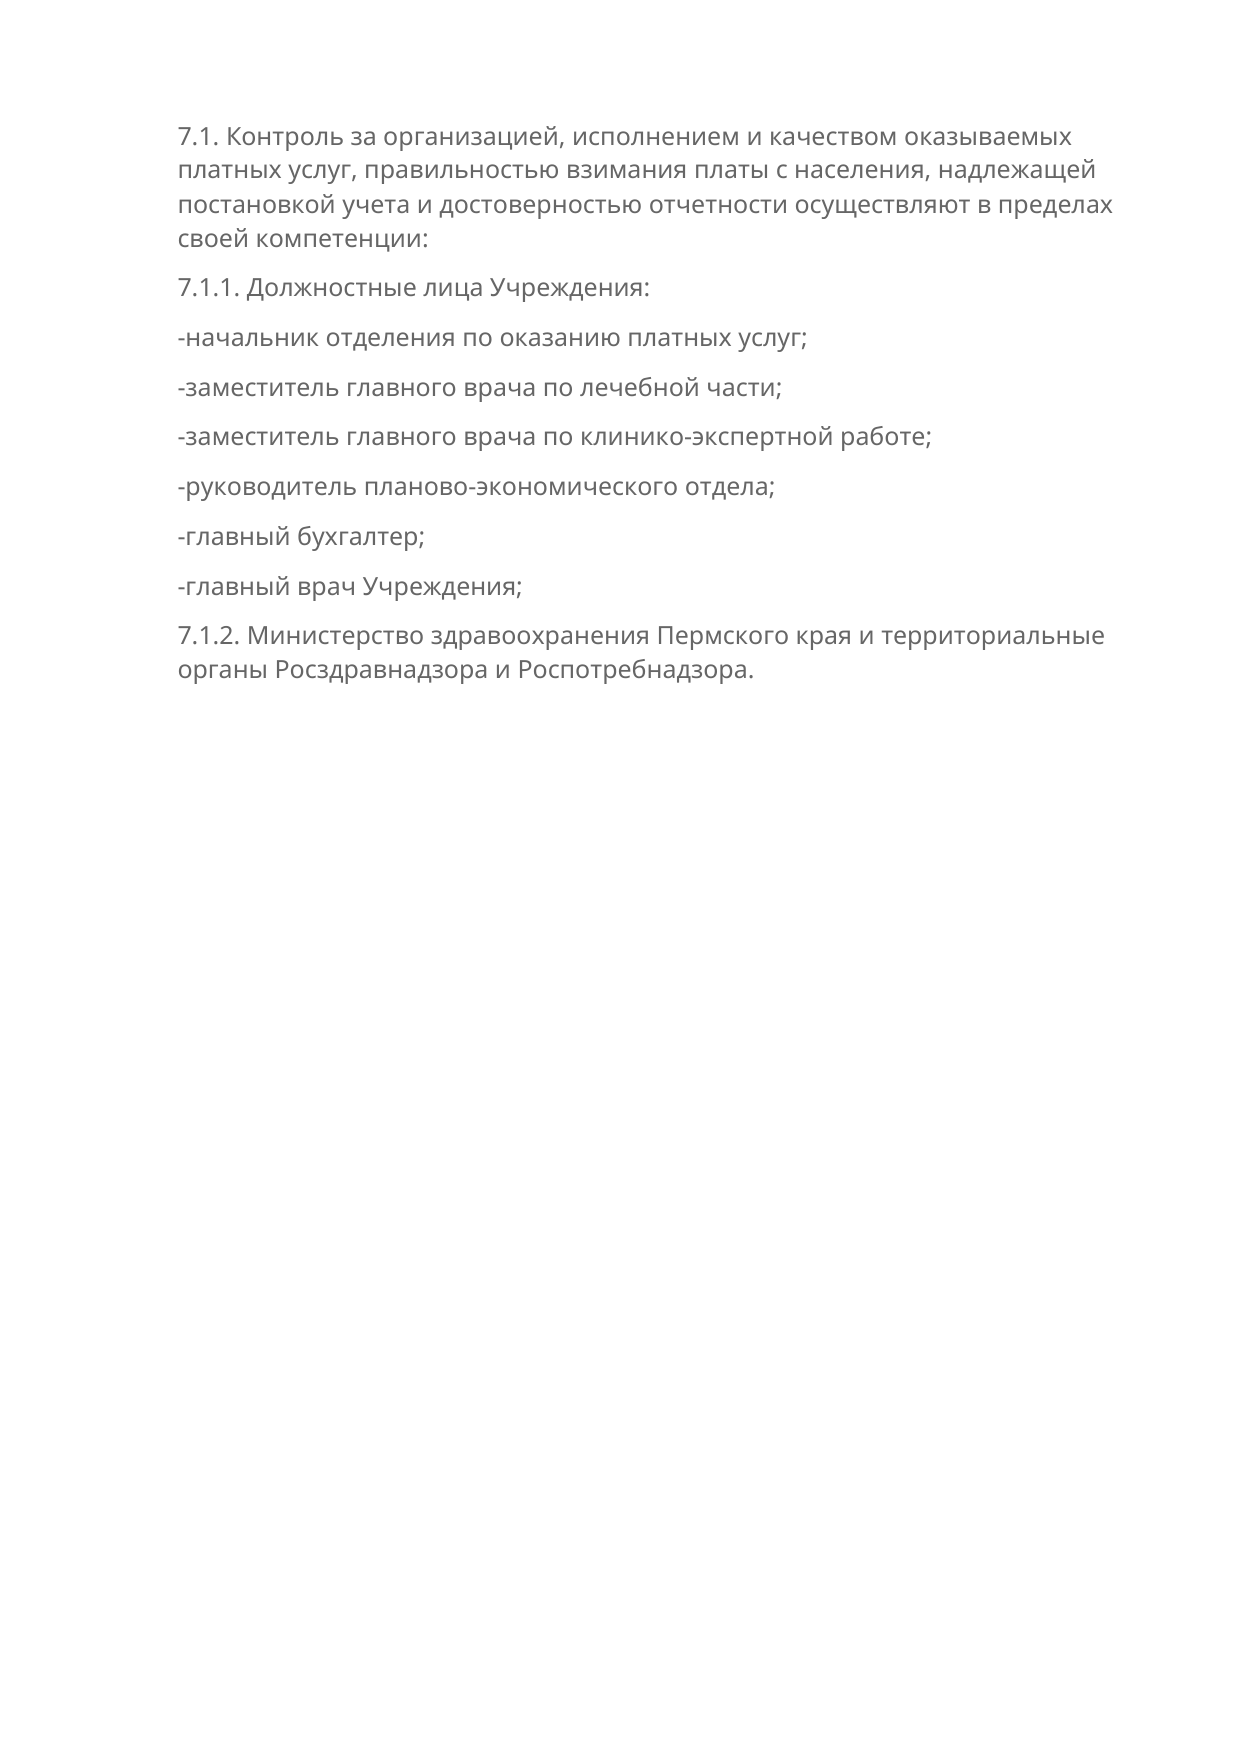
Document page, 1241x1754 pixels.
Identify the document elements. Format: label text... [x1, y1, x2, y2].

text 7.1. Контроль за организацией, исполнением и качеством оказываемых платных услуг, правильностью взимания платы с населения, надлежащей постановкой учета и достоверностью отчетности осуществляют в пределах своей компетенции: [177, 118, 1152, 254]
text -руководитель планово-экономического отдела; [177, 469, 1152, 503]
text -начальник отделения по оказанию платных услуг; [177, 320, 1152, 354]
text -заместитель главного врача по клинико-экспертной работе; [177, 419, 1152, 453]
text 7.1.2. Министерство здравоохранения Пермского края и территориальные органы Росздравнадзора и Роспотребнадзора. [177, 618, 1152, 686]
text -заместитель главного врача по лечебной части; [177, 369, 1152, 403]
text -главный врач Учреждения; [177, 568, 1152, 602]
text -главный бухгалтер; [177, 518, 1152, 552]
text 7.1.1. Должностные лица Учреждения: [177, 270, 1152, 304]
